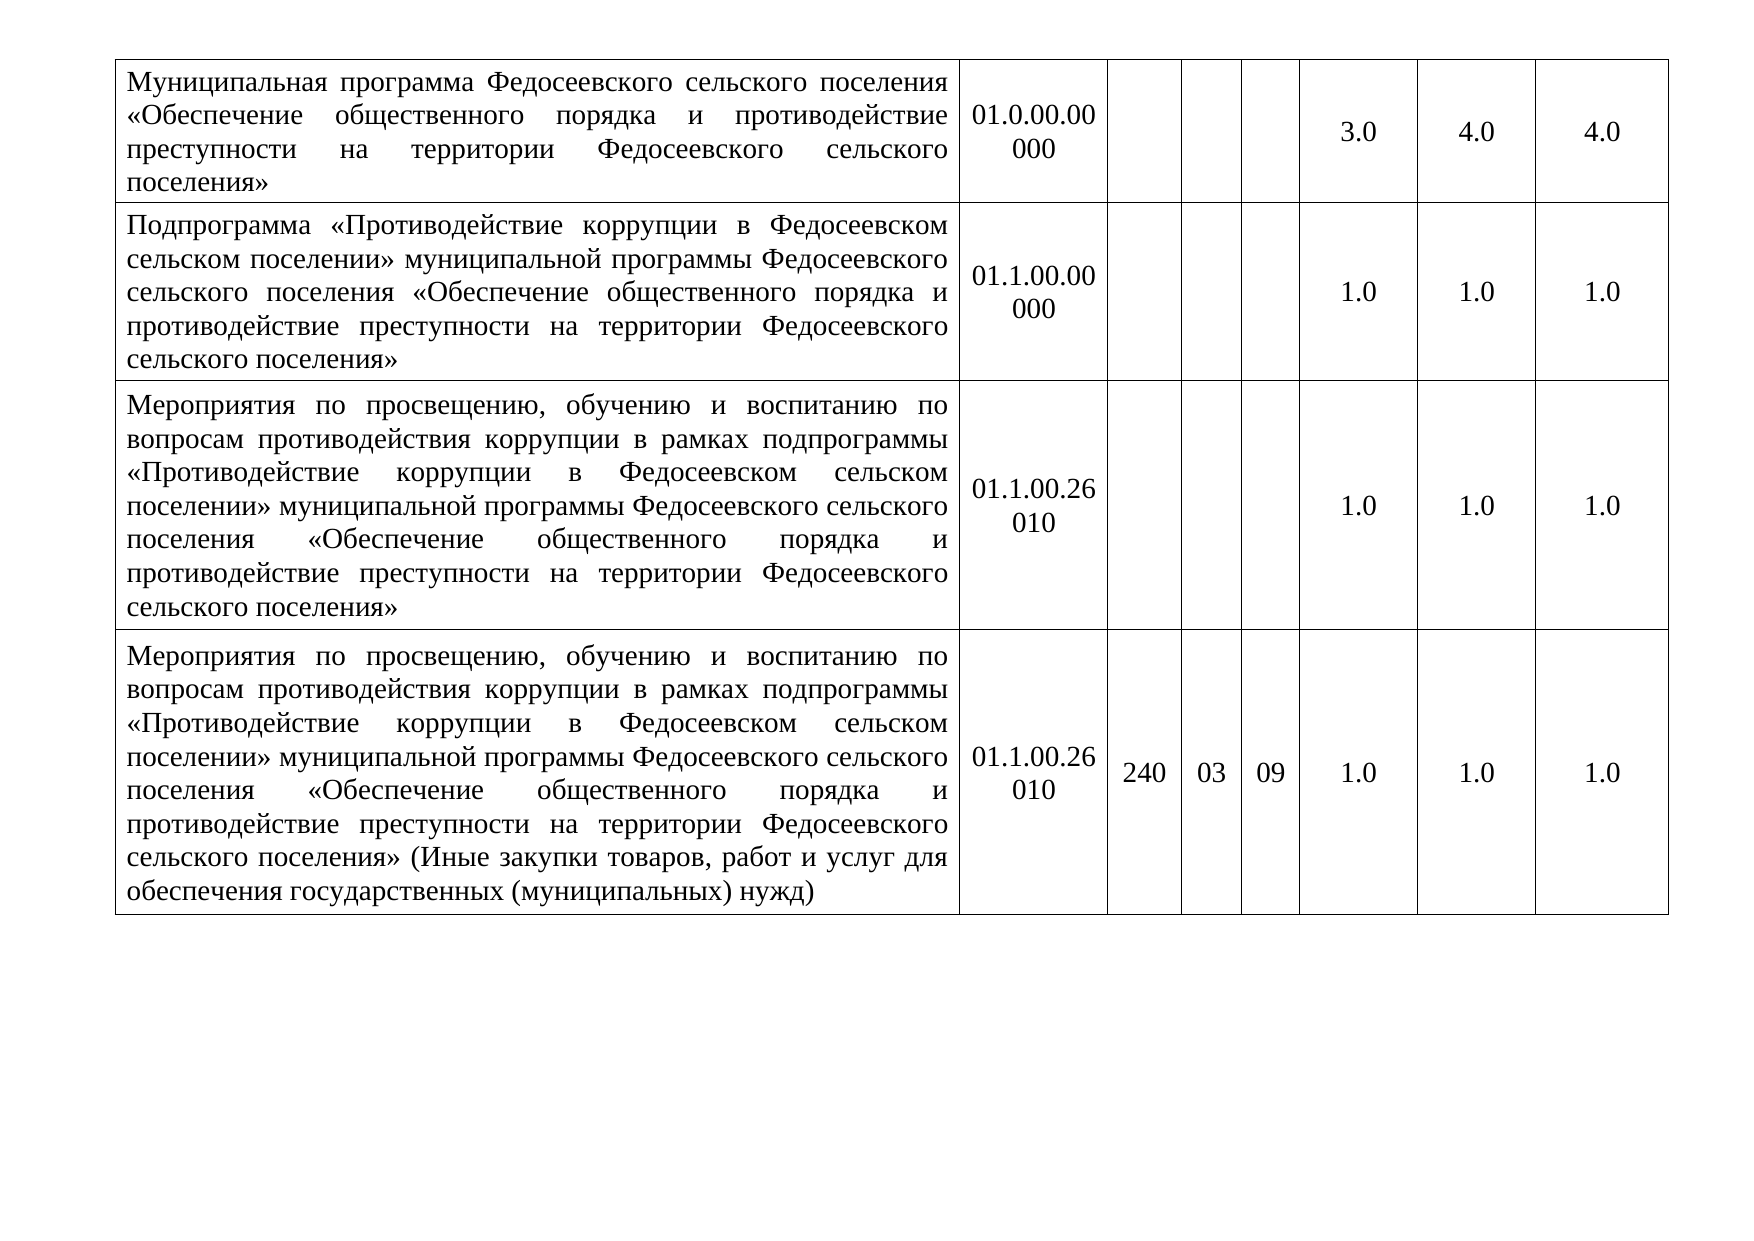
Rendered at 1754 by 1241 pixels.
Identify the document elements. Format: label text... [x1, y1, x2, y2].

table_cell 1.0 [1418, 630, 1535, 914]
table_cell 1.0 [1418, 203, 1535, 380]
table_cell [1182, 60, 1241, 202]
table_cell [1182, 203, 1241, 380]
table_cell [1182, 381, 1241, 629]
table_cell 1.0 [1536, 381, 1668, 629]
table_cell 01.1.00.26010 [960, 630, 1107, 914]
table_cell 4.0 [1536, 60, 1668, 202]
table_cell Мероприятия по просвещению, обучению и воспитанию по вопросам противодействия коррупции в рамках подпрограммы «Противодействие коррупции в Федосеевском сельском поселении» муниципальной программы Федосеевского сельского поселения «Обеспечение общественного порядка и противодействие преступности на территории Федосеевского сельского поселения» [116, 381, 959, 629]
table_cell 01.1.00.00000 [960, 203, 1107, 380]
table_cell 1.0 [1536, 630, 1668, 914]
table_cell 01.1.00.26010 [960, 381, 1107, 629]
table_cell [1108, 203, 1181, 380]
table_cell 01.0.00.00000 [960, 60, 1107, 202]
table_cell 1.0 [1300, 381, 1417, 629]
table_cell 1.0 [1300, 203, 1417, 380]
table_cell [1242, 60, 1299, 202]
table_cell 240 [1108, 630, 1181, 914]
table_cell 09 [1242, 630, 1299, 914]
table_cell Подпрограмма «Противодействие коррупции в Федосеевском сельском поселении» муниципальной программы Федосеевского сельского поселения «Обеспечение общественного порядка и противодействие преступности на территории Федосеевского сельского поселения» [116, 203, 959, 380]
table_cell 4.0 [1418, 60, 1535, 202]
table_cell [1108, 381, 1181, 629]
table_cell [1242, 203, 1299, 380]
table_cell 1.0 [1300, 630, 1417, 914]
table_cell 03 [1182, 630, 1241, 914]
table_cell 1.0 [1418, 381, 1535, 629]
table_cell [1108, 60, 1181, 202]
table_cell [1242, 381, 1299, 629]
table_cell 1.0 [1536, 203, 1668, 380]
table_cell Мероприятия по просвещению, обучению и воспитанию по вопросам противодействия коррупции в рамках подпрограммы «Противодействие коррупции в Федосеевском сельском поселении» муниципальной программы Федосеевского сельского поселения «Обеспечение общественного порядка и противодействие преступности на территории Федосеевского сельского поселения» (Иные закупки товаров, работ и услуг для обеспечения государственных (муниципальных) нужд) [116, 630, 959, 914]
table_cell 3.0 [1300, 60, 1417, 202]
table_cell Муниципальная программа Федосеевского сельского поселения «Обеспечение общественного порядка и противодействие преступности на территории Федосеевского сельского поселения» [116, 60, 959, 202]
